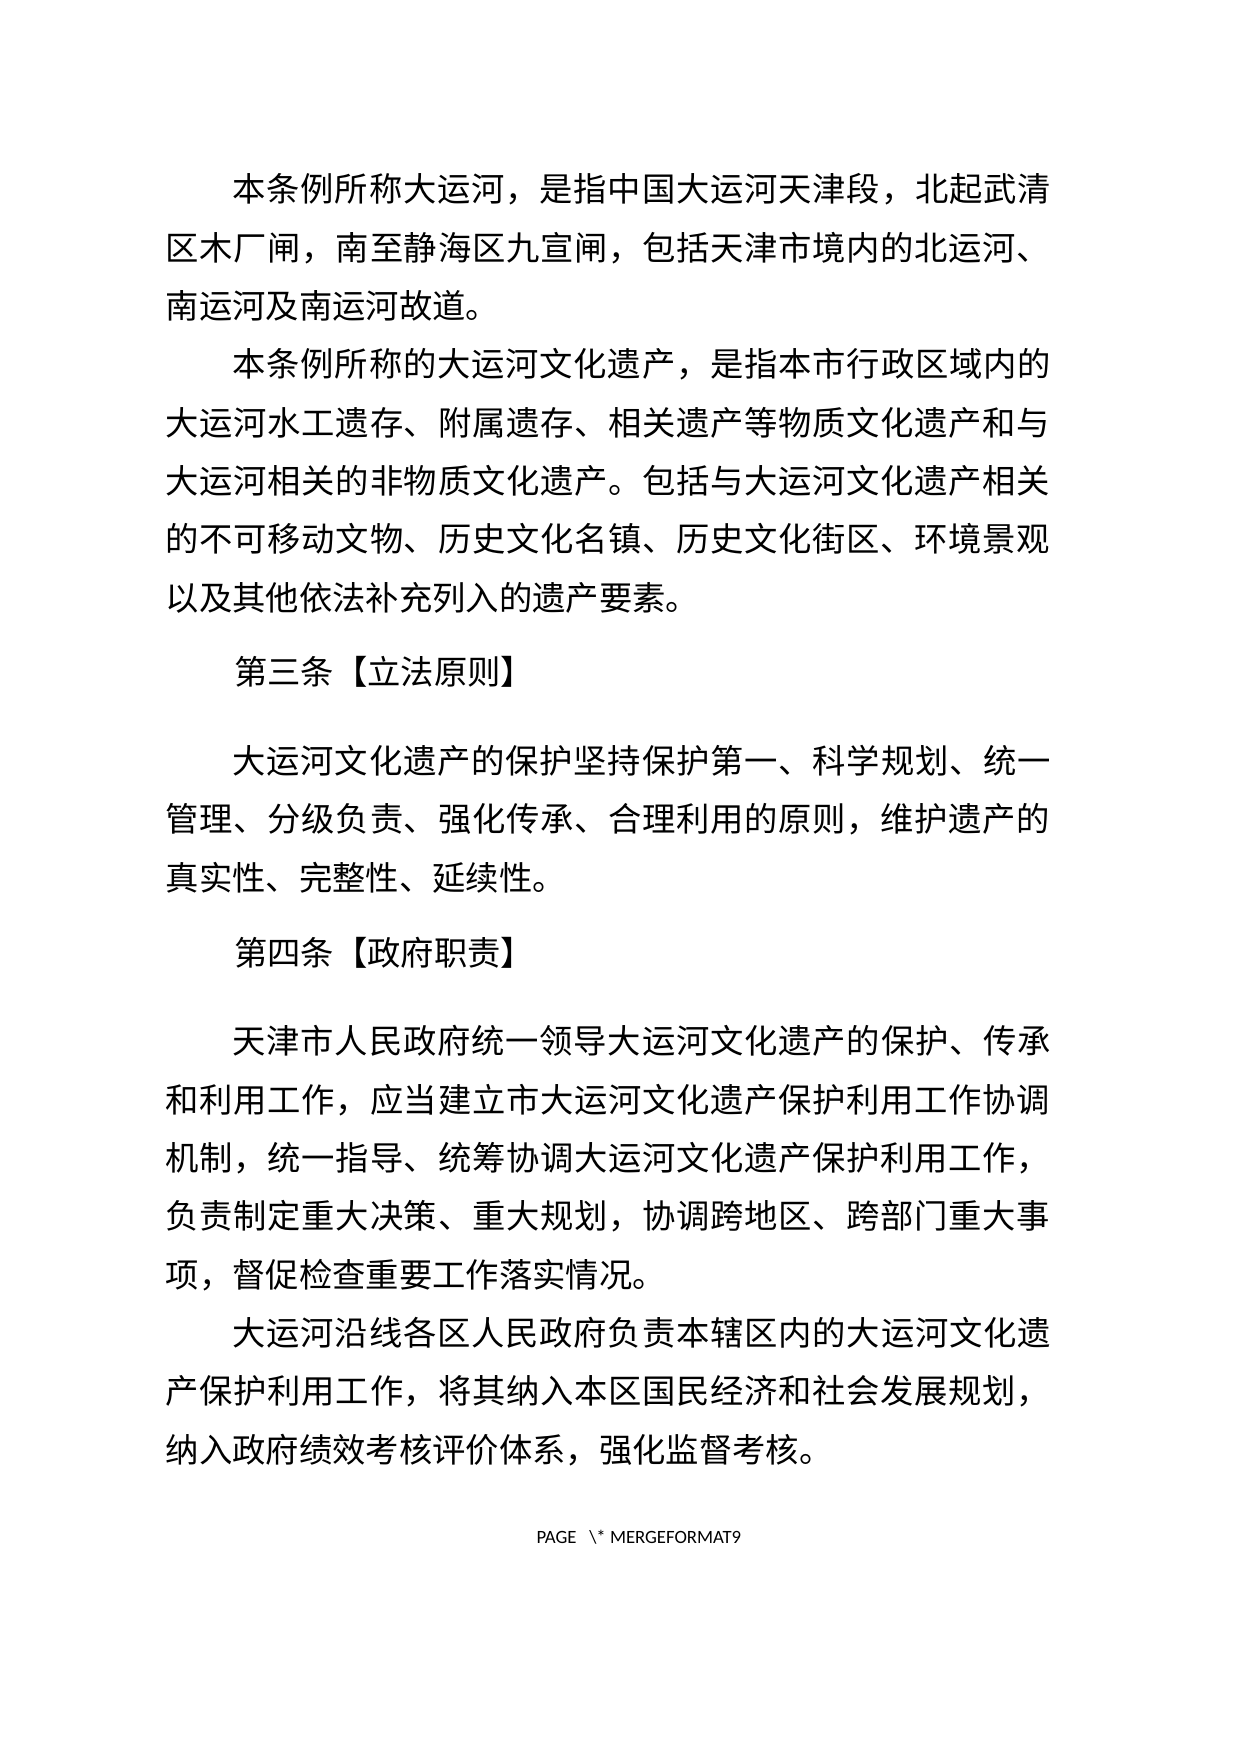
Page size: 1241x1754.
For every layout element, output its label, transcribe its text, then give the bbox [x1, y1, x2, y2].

text 本条例所称的大运河文化遗产，是指本市行政区域内的大运河水工遗存、附属遗存、相关遗产等物质文化遗产和与大运河相关的非物质文化遗产。包括与大运河文化遗产相关的不可移动文物、历史文化名镇、历史文化街区、环境景观以及其他依法补充列入的遗产要素。 [166, 330, 1053, 622]
subtitle 第四条【政府职责】 [167, 918, 1053, 983]
text 本条例所称大运河，是指中国大运河天津段，北起武清区木厂闸，南至静海区九宣闸，包括天津市境内的北运河、南运河及南运河故道。 [166, 155, 1053, 330]
text 大运河沿线各区人民政府负责本辖区内的大运河文化遗产保护利用工作，将其纳入本区国民经济和社会发展规划，纳入政府绩效考核评价体系，强化监督考核。 [166, 1299, 1053, 1474]
text 大运河文化遗产的保护坚持保护第一、科学规划、统一管理、分级负责、强化传承、合理利用的原则，维护遗产的真实性、完整性、延续性。 [166, 727, 1053, 902]
text 天津市人民政府统一领导大运河文化遗产的保护、传承和利用工作，应当建立市大运河文化遗产保护利用工作协调机制，统一指导、统筹协调大运河文化遗产保护利用工作，负责制定重大决策、重大规划，协调跨地区、跨部门重大事项，督促检查重要工作落实情况。 [166, 1007, 1053, 1299]
subtitle 第三条【立法原则】 [167, 638, 1053, 703]
